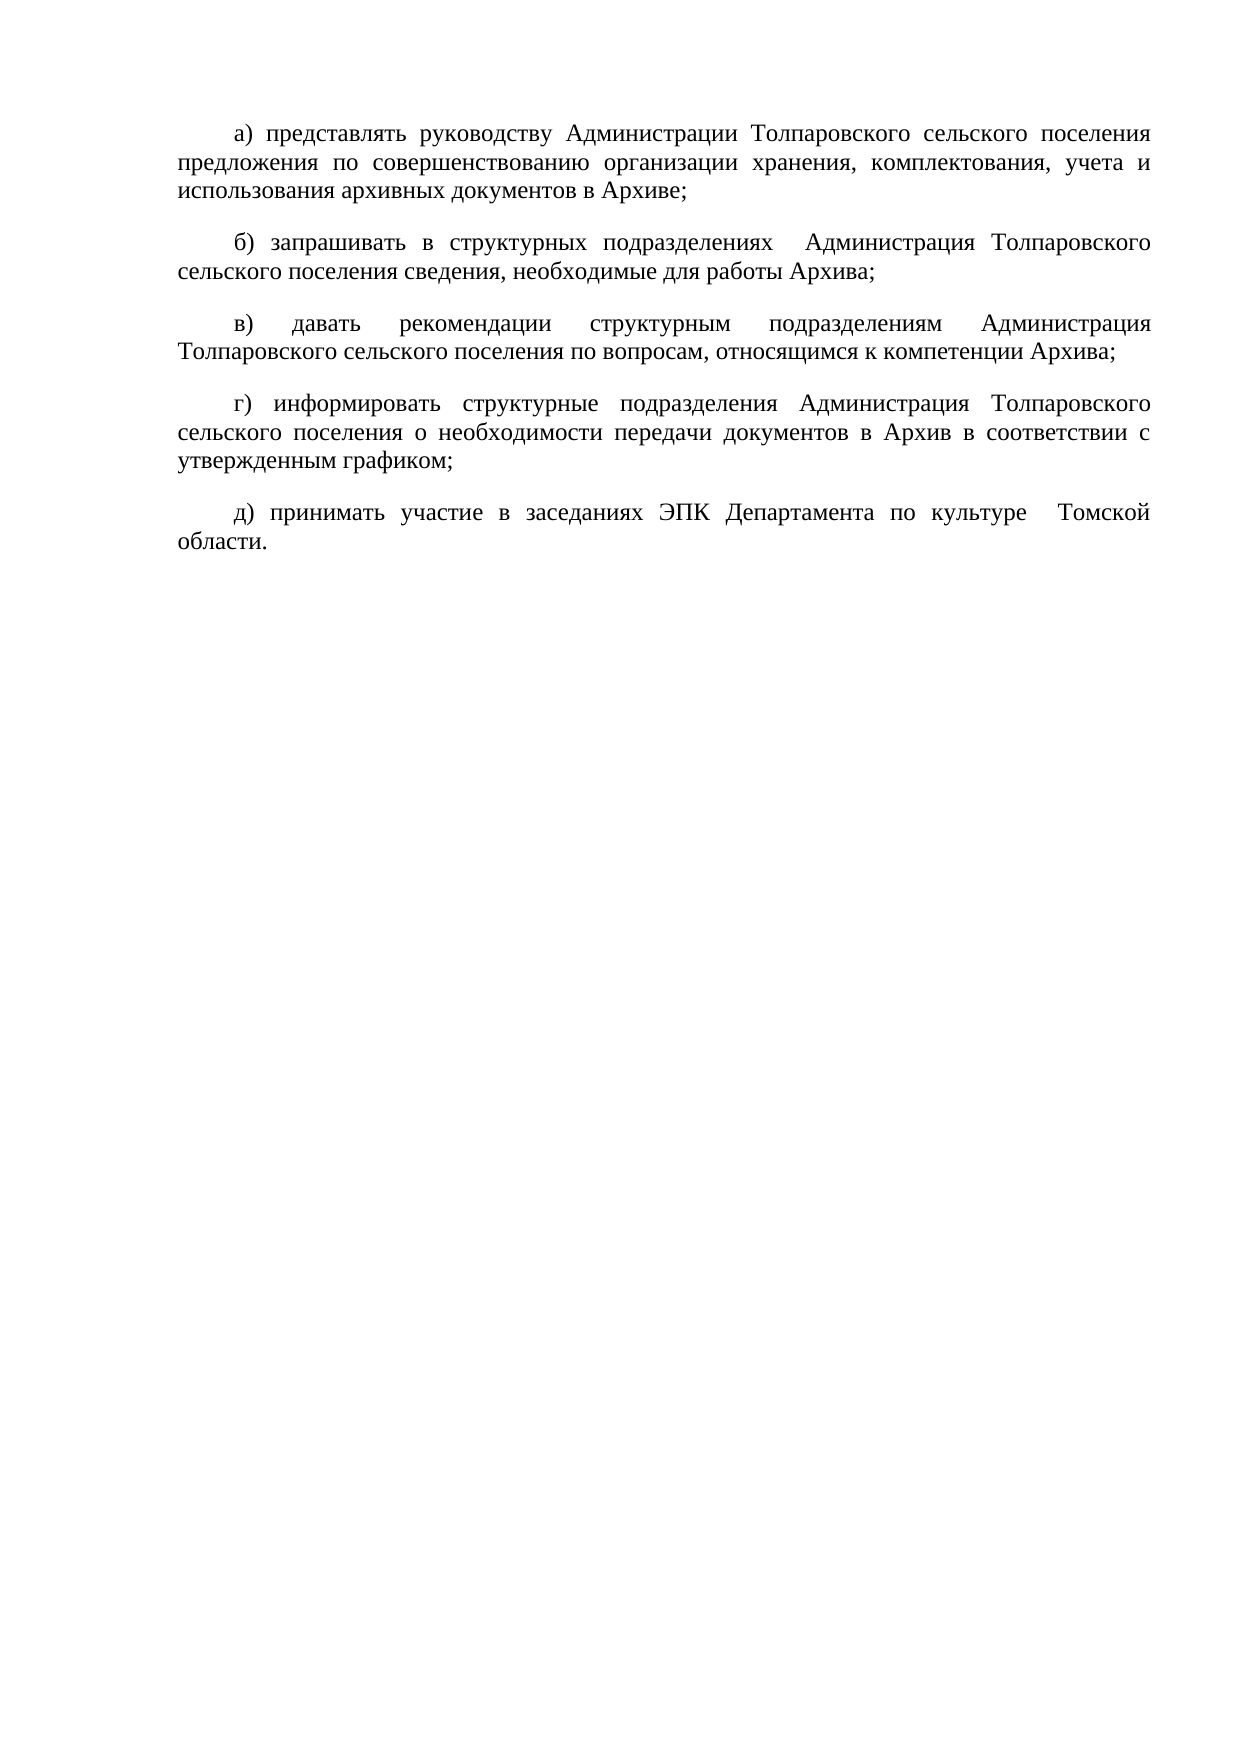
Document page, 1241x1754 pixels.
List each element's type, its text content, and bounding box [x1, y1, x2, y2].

text а) представлять руководству Администрации Толпаровского сельского поселения предложения по совершенствованию организации хранения, комплектования, учета и использования архивных документов в Архиве; [177, 118, 1152, 204]
text б) запрашивать в структурных подразделениях Администрация Толпаровского сельского поселения сведения, необходимые для работы Архива; [177, 227, 1152, 285]
text в) давать рекомендации структурным подразделениям Администрация Толпаровского сельского поселения по вопросам, относящимся к компетенции Архива; [177, 308, 1152, 365]
text г) информировать структурные подразделения Администрация Толпаровского сельского поселения о необходимости передачи документов в Архив в соответствии с утвержденным графиком; [177, 388, 1152, 474]
text д) принимать участие в заседаниях ЭПК Департамента по культуре Томской области. [177, 497, 1152, 555]
